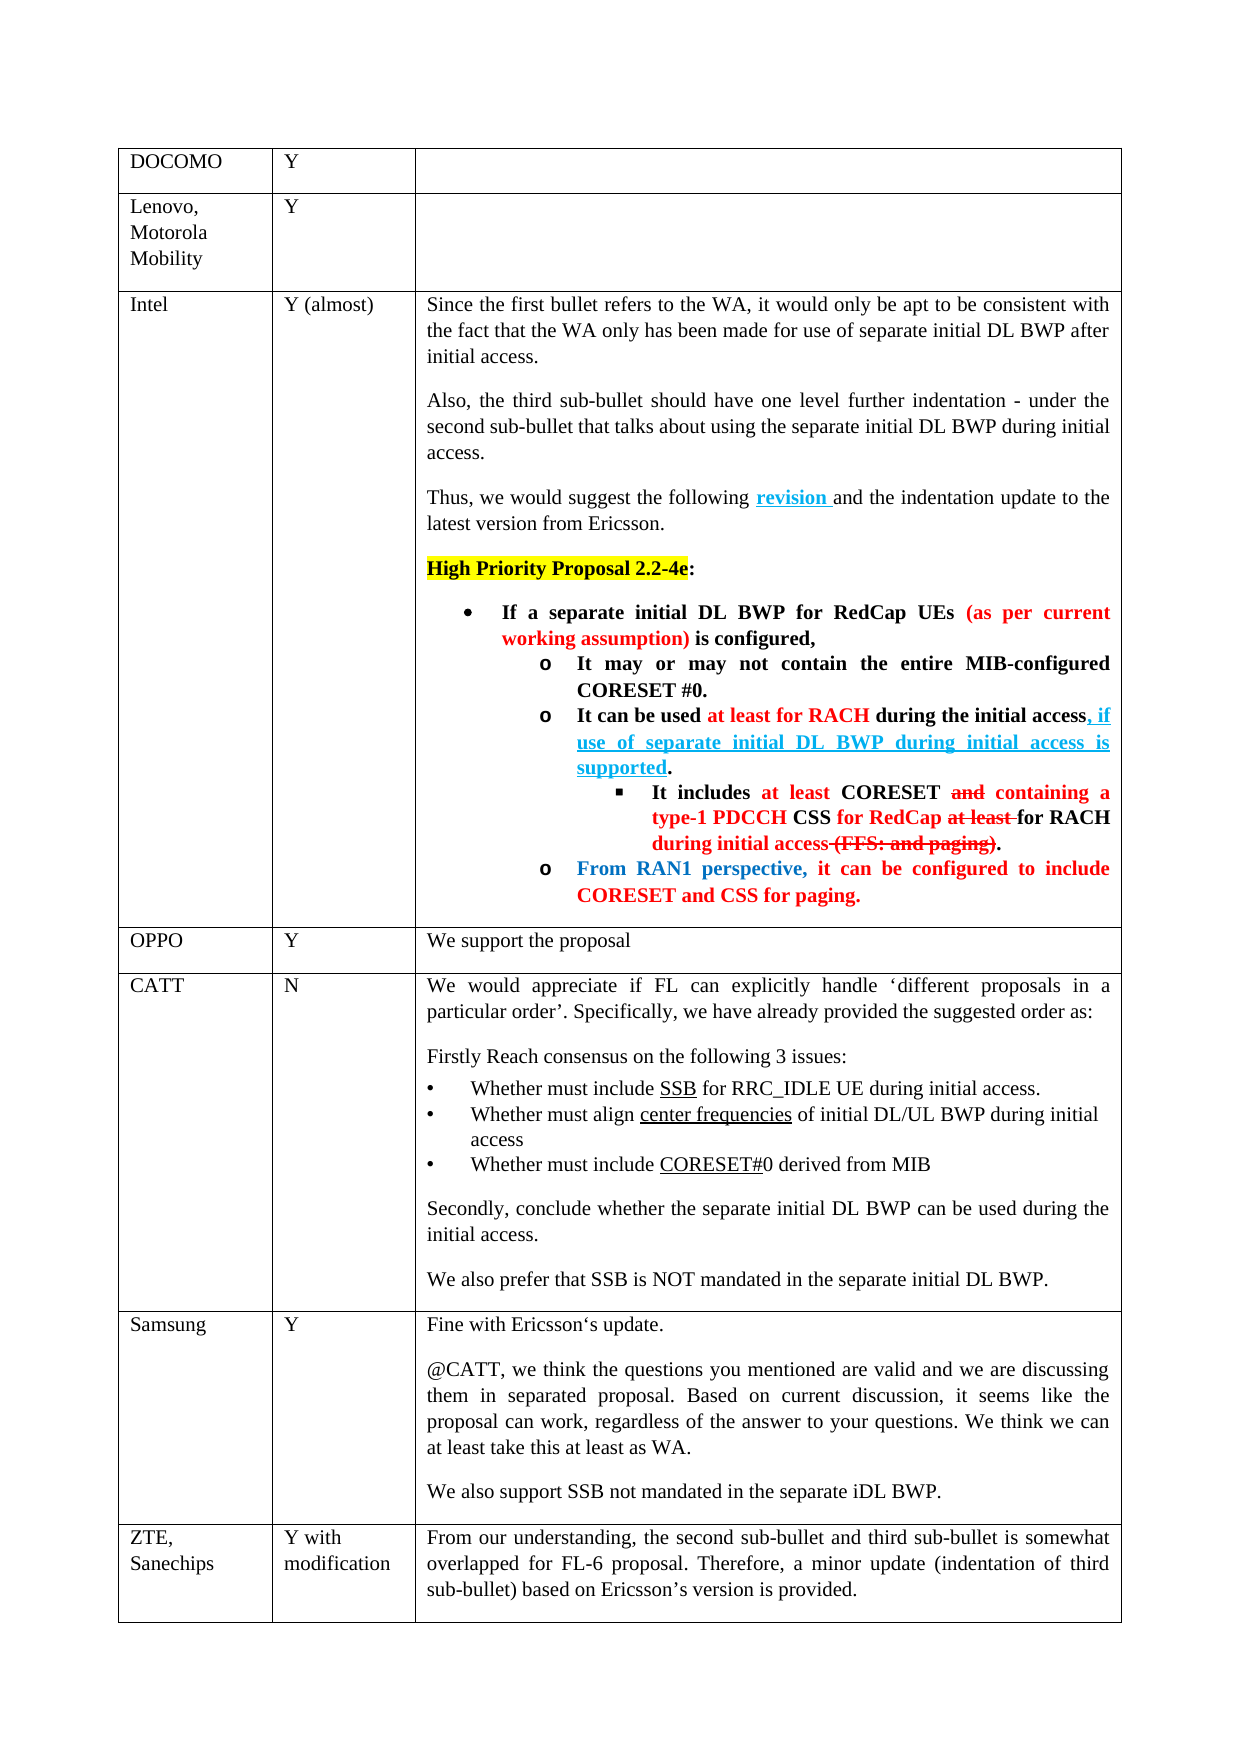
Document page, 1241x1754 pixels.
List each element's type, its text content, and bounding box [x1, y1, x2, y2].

table_cell We would appreciate if FL can explicitly handle ‘different proposals in a particular order’. Specifically, we have already provided the suggested order as: Firstly Reach consensus on the following 3 issues: Whether must include SSB for RRC_IDLE UE during initial access. Whether must align center frequencies of initial DL/UL BWP during initial access Whether must include CORESET#0 derived from MIB Secondly, conclude whether the separate initial DL BWP can be used during the initial access. We also prefer that SSB is NOT mandated in the separate initial DL BWP. [416, 974, 1121, 1311]
table_cell DOCOMO [119, 149, 272, 193]
table_cell Samsung [119, 1312, 272, 1524]
table_cell Since the first bullet refers to the WA, it would only be apt to be consistent with the fact that the WA only has been made for use of separate initial DL BWP after initial access. Also, the third sub-bullet should have one level further indentation - under the second sub-bullet that talks about using the separate initial DL BWP during initial access. Thus, we would suggest the following revision and the indentation update to the latest version from Ericsson. High Priority Proposal 2.2-4e: If a separate initial DL BWP for RedCap UEs (as per current working assumption) is configured, It may or may not contain the entire MIB-configured CORESET #0. It can be used at least for RACH during the initial access, if use of separate initial DL BWP during initial access is supported. It includes at least CORESET and containing a type-1 PDCCH CSS for RedCap at least for RACH during initial access (FFS: and paging). From RAN1 perspective, it can be configured to include CORESET and CSS for paging. [416, 292, 1121, 927]
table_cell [416, 1525, 1121, 1622]
table_cell Y [273, 928, 415, 972]
table_cell OPPO [119, 928, 272, 972]
table_cell Y [273, 194, 415, 291]
table_cell Y [273, 149, 415, 193]
table_cell Y [273, 1312, 415, 1524]
table_cell Fine with Ericsson‘s update. @CATT, we think the questions you mentioned are valid and we are discussing them in separated proposal. Based on current discussion, it seems like the proposal can work, regardless of the answer to your questions. We think we can at least take this at least as WA. We also support SSB not mandated in the separate iDL BWP. [416, 1312, 1121, 1524]
table_cell Y (almost) [273, 292, 415, 927]
table_cell Intel [119, 292, 272, 927]
table_cell [416, 149, 1121, 193]
table_cell ZTE, Sanechips [119, 1525, 272, 1622]
table_cell We support the proposal [416, 928, 1121, 972]
table_cell [416, 194, 1121, 291]
table_cell N [273, 974, 415, 1311]
table_cell Y with modification [273, 1525, 415, 1622]
table_cell Lenovo, Motorola Mobility [119, 194, 272, 291]
table_cell CATT [119, 974, 272, 1311]
